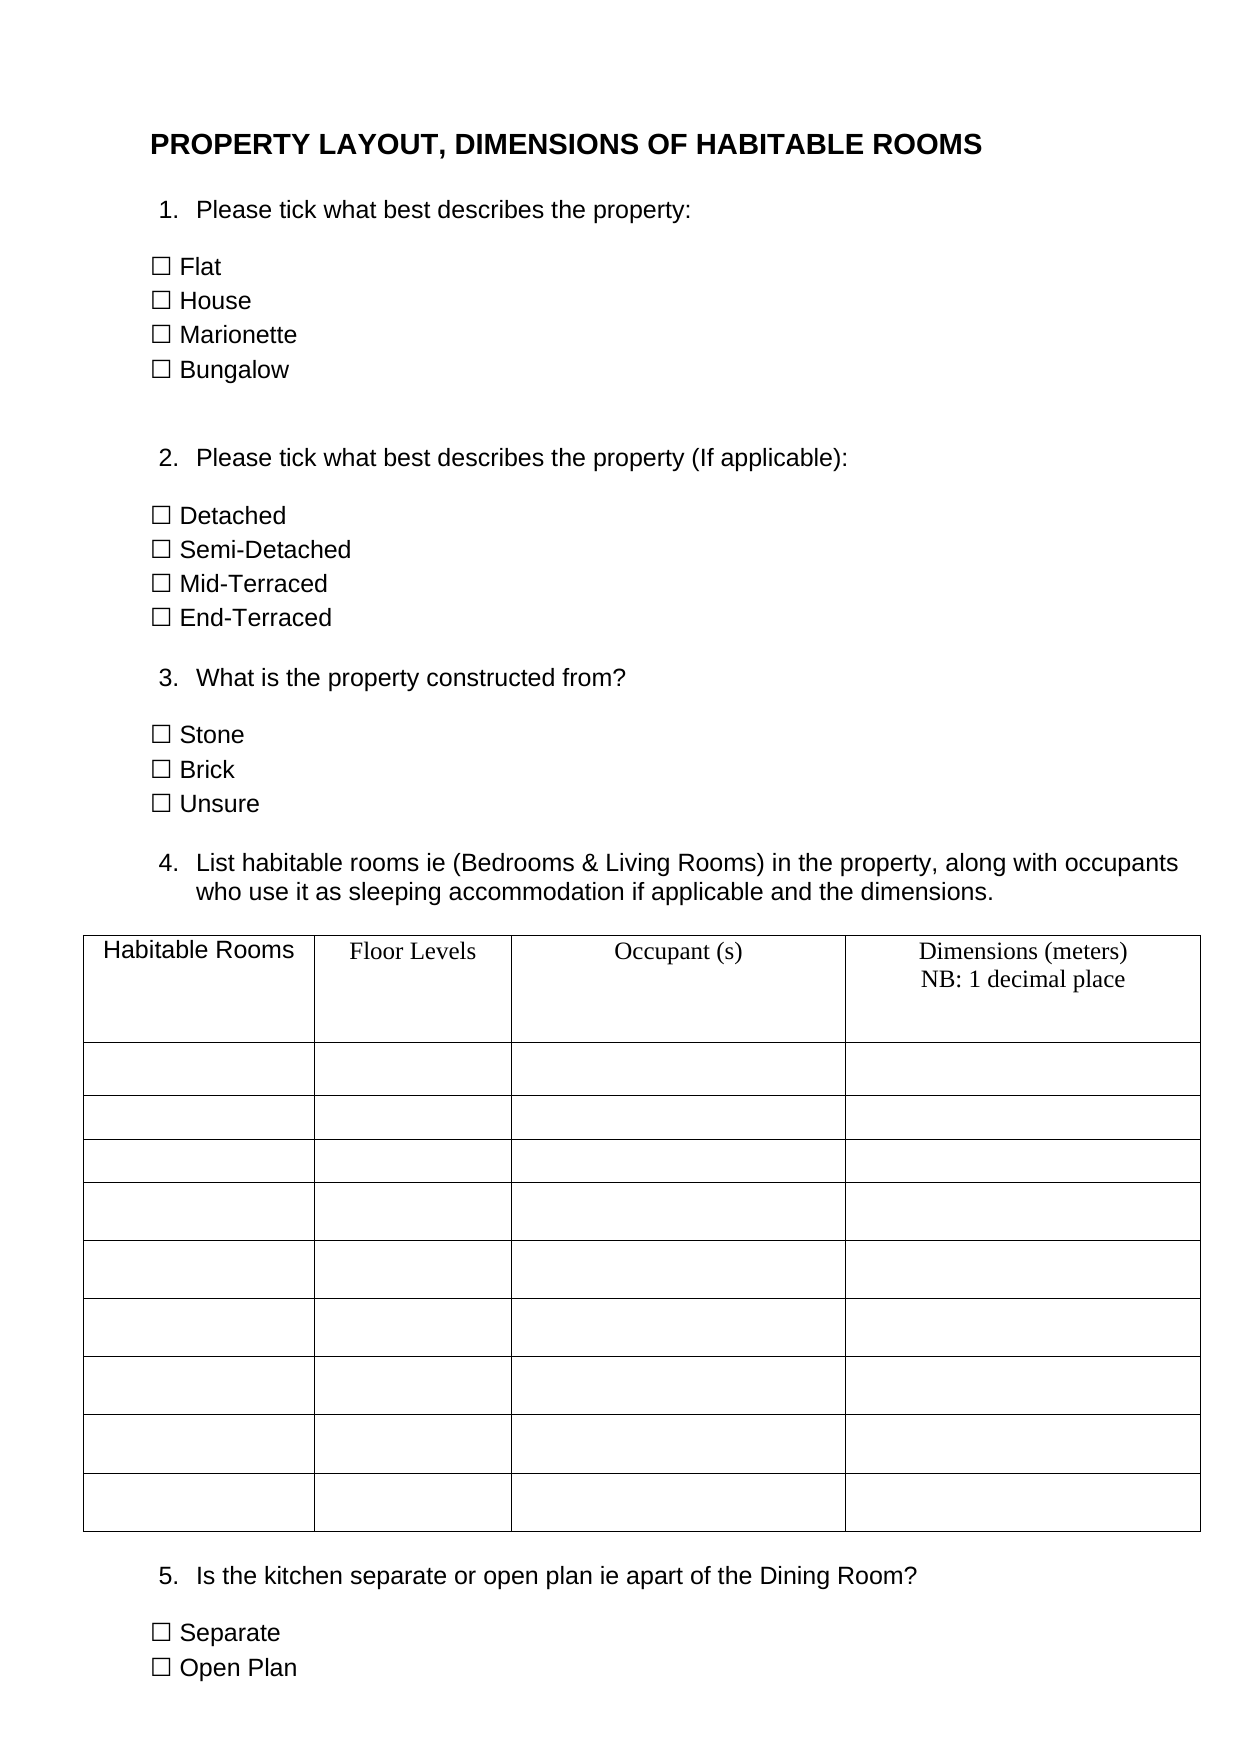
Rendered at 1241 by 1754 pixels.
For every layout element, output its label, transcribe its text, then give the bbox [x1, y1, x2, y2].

text Stone [150, 717, 1188, 751]
table_cell [846, 1043, 1200, 1095]
table_cell [846, 1415, 1200, 1472]
list Is the kitchen separate or open plan ie apart of the Dining Room? [158, 1561, 1188, 1589]
table_header Floor Levels [315, 936, 511, 1042]
list Please tick what best describes the property (If applicable): [158, 443, 1188, 472]
table_cell [315, 1415, 511, 1472]
table_cell [315, 1096, 511, 1139]
table_cell [846, 1299, 1200, 1356]
table_cell [315, 1140, 511, 1182]
text Open Plan [150, 1649, 1188, 1683]
table_cell [84, 1299, 314, 1356]
text House [150, 283, 1188, 317]
list What is the property constructed from? [158, 663, 1188, 692]
table_cell [84, 1357, 314, 1414]
table_cell [315, 1241, 511, 1297]
table_cell [315, 1299, 511, 1356]
table_cell [512, 1043, 845, 1095]
table_cell [84, 1415, 314, 1472]
text Mid-Terraced [150, 566, 1188, 600]
table_cell [512, 1183, 845, 1240]
table_cell [84, 1241, 314, 1297]
list List habitable rooms ie (Bedrooms & Living Rooms) in the property, along with occupants who use it as sleeping accommodation if applicable and the dimensions. [158, 848, 1188, 906]
table_header Habitable Rooms [84, 936, 314, 1042]
table_cell [846, 1241, 1200, 1297]
text Detached [150, 497, 1188, 531]
table_cell [512, 1299, 845, 1356]
text Semi-Detached [150, 532, 1188, 566]
text Flat [150, 249, 1188, 283]
table_cell [84, 1043, 314, 1095]
text Marionette [150, 317, 1188, 351]
text Unsure [150, 785, 1188, 819]
table_cell [846, 1357, 1200, 1414]
table_cell [512, 1357, 845, 1414]
table_cell [512, 1241, 845, 1297]
table_cell [512, 1415, 845, 1472]
text PROPERTY LAYOUT, DIMENSIONS OF HABITABLE ROOMS [83, 127, 1188, 161]
table_cell [315, 1043, 511, 1095]
table_cell [84, 1096, 314, 1139]
table_cell [846, 1140, 1200, 1182]
table_header Dimensions (meters) NB: 1 decimal place [846, 936, 1200, 1042]
text Bungalow [150, 351, 1188, 385]
table_header Occupant (s) [512, 936, 845, 1042]
table_cell [512, 1096, 845, 1139]
text Brick [150, 751, 1188, 785]
table_cell [84, 1140, 314, 1182]
table_cell [846, 1183, 1200, 1240]
text Separate [150, 1615, 1188, 1649]
table_cell [84, 1183, 314, 1240]
list Please tick what best describes the property: [158, 195, 1188, 223]
table_cell [846, 1474, 1200, 1531]
table_cell [315, 1183, 511, 1240]
text End-Terraced [150, 600, 1188, 634]
table_cell [512, 1474, 845, 1531]
table_cell [512, 1140, 845, 1182]
table_cell [315, 1474, 511, 1531]
table_cell [84, 1474, 314, 1531]
table_cell [846, 1096, 1200, 1139]
table_cell [315, 1357, 511, 1414]
